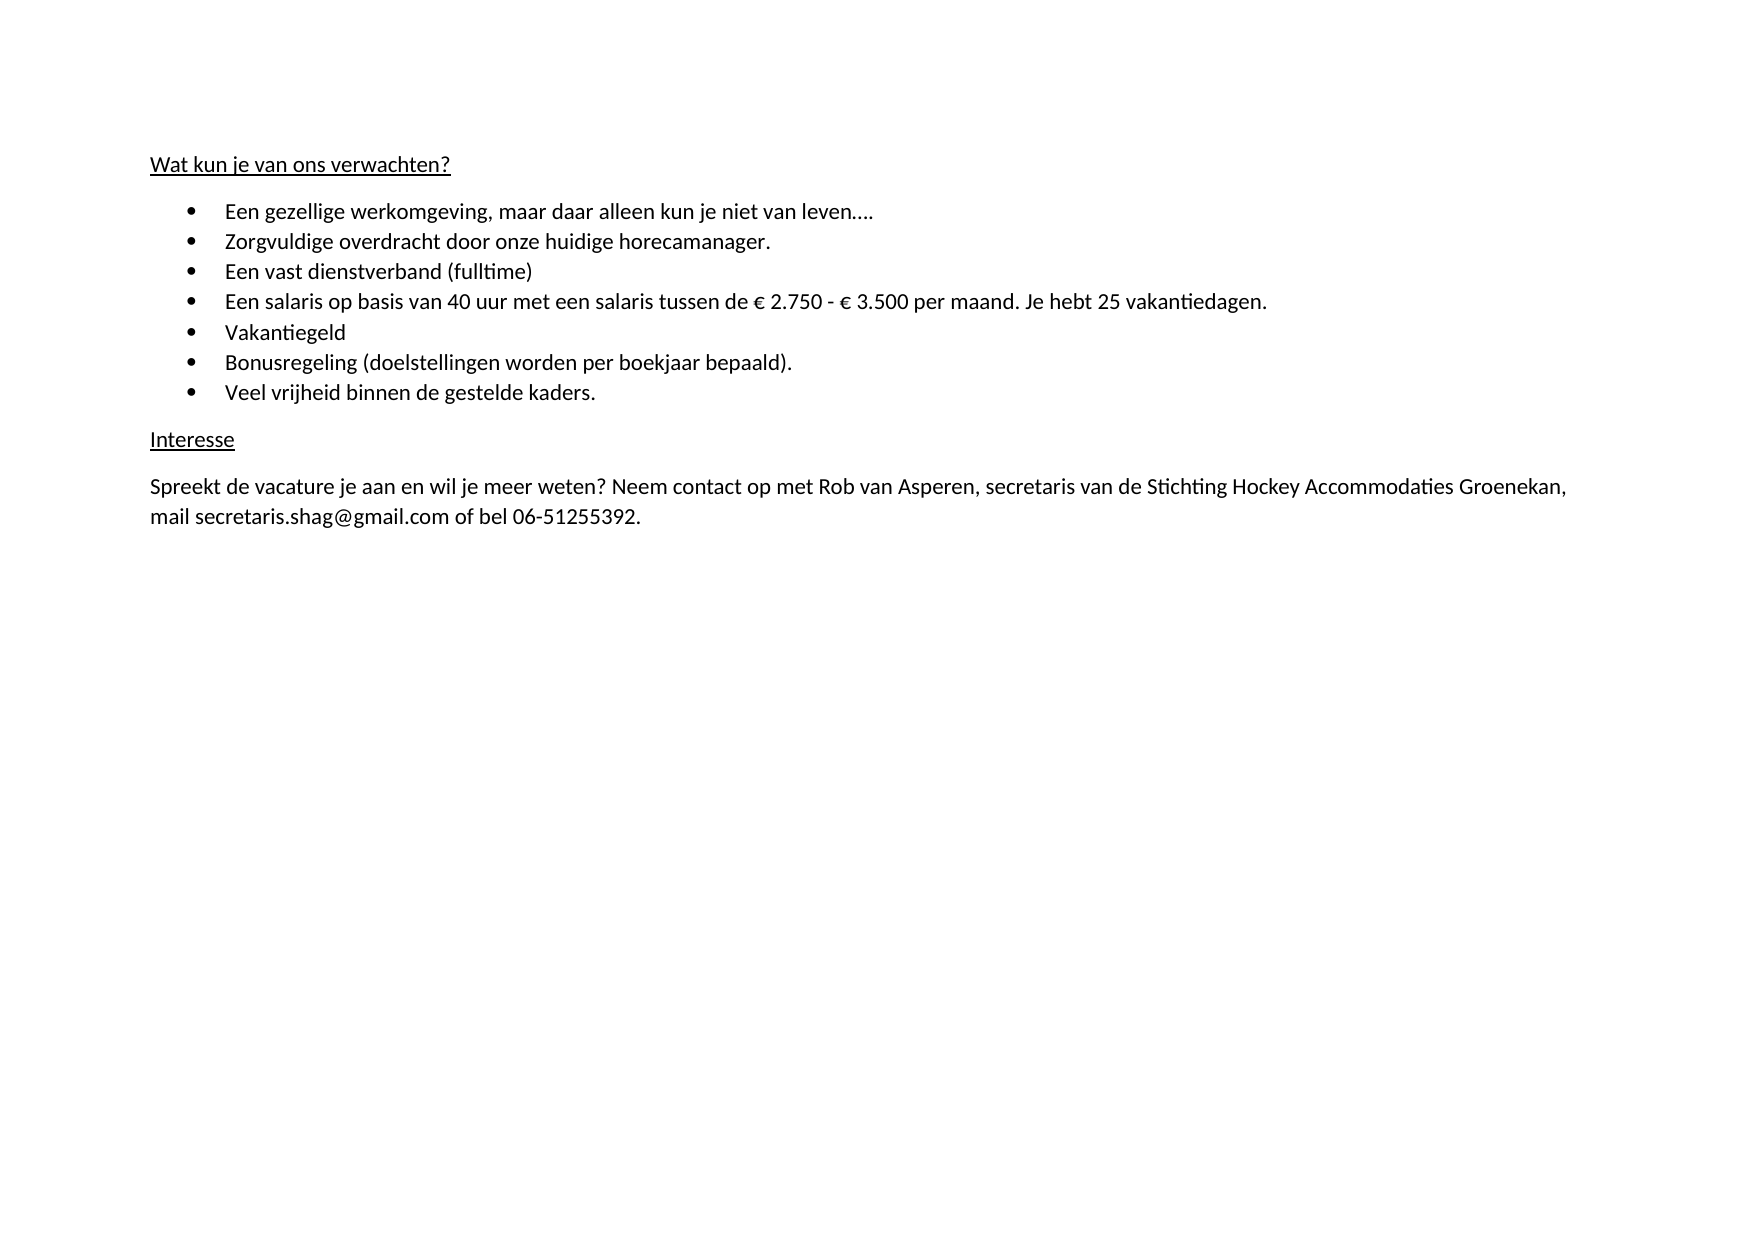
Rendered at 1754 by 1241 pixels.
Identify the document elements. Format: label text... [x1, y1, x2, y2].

list Een gezellige werkomgeving, maar daar alleen kun je niet van leven…. [187, 197, 1604, 225]
list Zorgvuldige overdracht door onze huidige horecamanager. [187, 227, 1604, 255]
text Interesse [150, 425, 1604, 453]
list Een salaris op basis van 40 uur met een salaris tussen de € 2.750 - € 3.500 per maand. Je hebt 25 vakantiedagen. [187, 287, 1604, 316]
list Bonusregeling (doelstellingen worden per boekjaar bepaald). [187, 348, 1604, 376]
list Een vast dienstverband (fulltime) [187, 257, 1604, 285]
list Vakantiegeld [187, 318, 1604, 346]
text Spreekt de vacature je aan en wil je meer weten? Neem contact op met Rob van Asperen, secretaris van de Stichting Hockey Accommodaties Groenekan, mail secretaris.shag@gmail.com of bel 06-51255392. [150, 472, 1604, 530]
list Veel vrijheid binnen de gestelde kaders. [187, 378, 1604, 406]
text Wat kun je van ons verwachten? [150, 150, 1604, 178]
